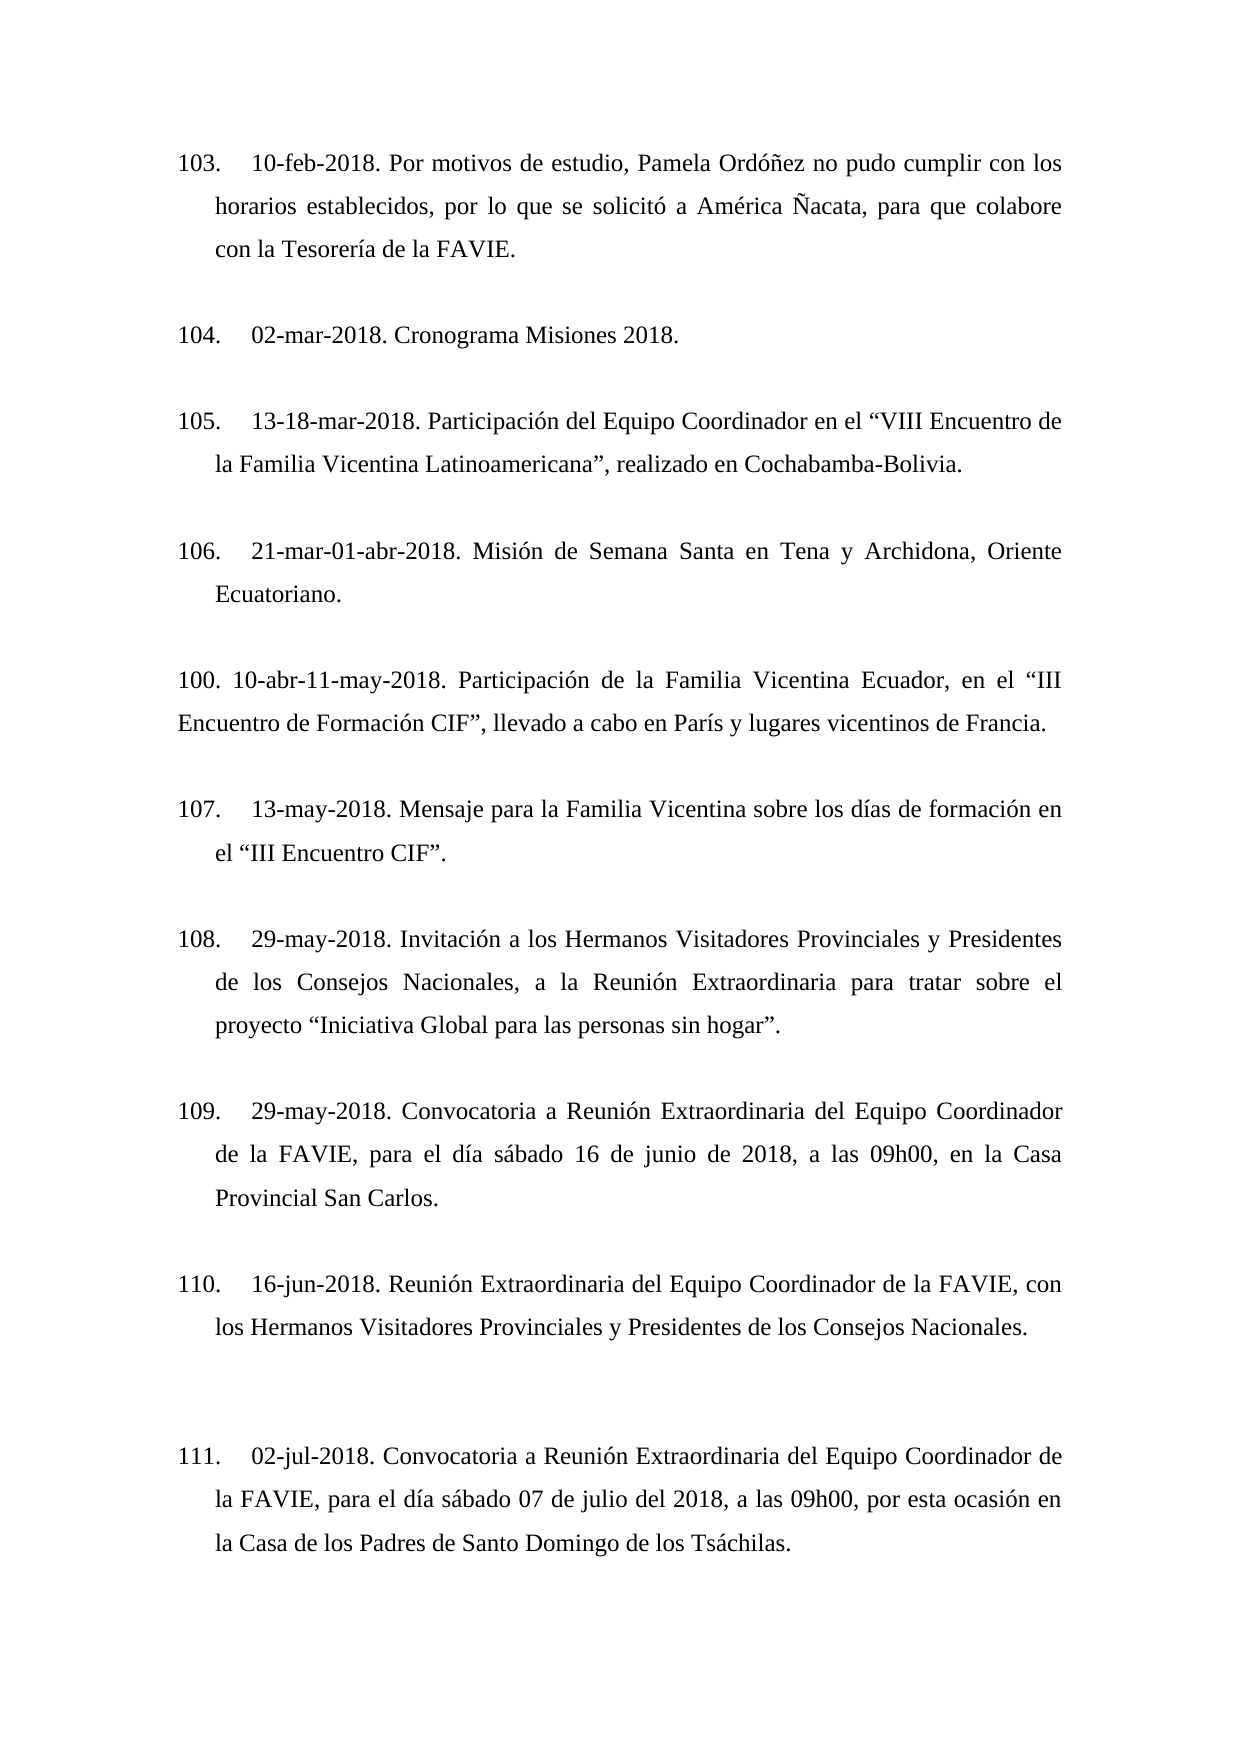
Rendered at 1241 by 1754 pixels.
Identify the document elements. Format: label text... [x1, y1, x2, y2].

list 02-mar-2018. Cronograma Misiones 2018. [177, 320, 1063, 349]
list 16-jun-2018. Reunión Extraordinaria del Equipo Coordinador de la FAVIE, con los Hermanos Visitadores Provinciales y Presidentes de los Consejos Nacionales. [177, 1269, 1063, 1341]
list 02-jul-2018. Convocatoria a Reunión Extraordinaria del Equipo Coordinador de la FAVIE, para el día sábado 07 de julio del 2018, a las 09h00, por esta ocasión en la Casa de los Padres de Santo Domingo de los Tsáchilas. [177, 1441, 1063, 1556]
list 29-may-2018. Invitación a los Hermanos Visitadores Provinciales y Presidentes de los Consejos Nacionales, a la Reunión Extraordinaria para tratar sobre el proyecto “Iniciativa Global para las personas sin hogar”. [177, 924, 1063, 1039]
text 100. 10-abr-11-may-2018. Participación de la Familia Vicentina Ecuador, en el “III Encuentro de Formación CIF”, llevado a cabo en París y lugares vicentinos de Francia. [177, 665, 1063, 737]
list 21-mar-01-abr-2018. Misión de Semana Santa en Tena y Archidona, Oriente Ecuatoriano. [177, 536, 1063, 608]
list 10-feb-2018. Por motivos de estudio, Pamela Ordóñez no pudo cumplir con los horarios establecidos, por lo que se solicitó a América Ñacata, para que colabore con la Tesorería de la FAVIE. [177, 148, 1063, 263]
list 29-may-2018. Convocatoria a Reunión Extraordinaria del Equipo Coordinador de la FAVIE, para el día sábado 16 de junio de 2018, a las 09h00, en la Casa Provincial San Carlos. [177, 1096, 1063, 1211]
list 13-18-mar-2018. Participación del Equipo Coordinador en el “VIII Encuentro de la Familia Vicentina Latinoamericana”, realizado en Cochabamba-Bolivia. [177, 406, 1063, 478]
list 13-may-2018. Mensaje para la Familia Vicentina sobre los días de formación en el “III Encuentro CIF”. [177, 794, 1063, 866]
